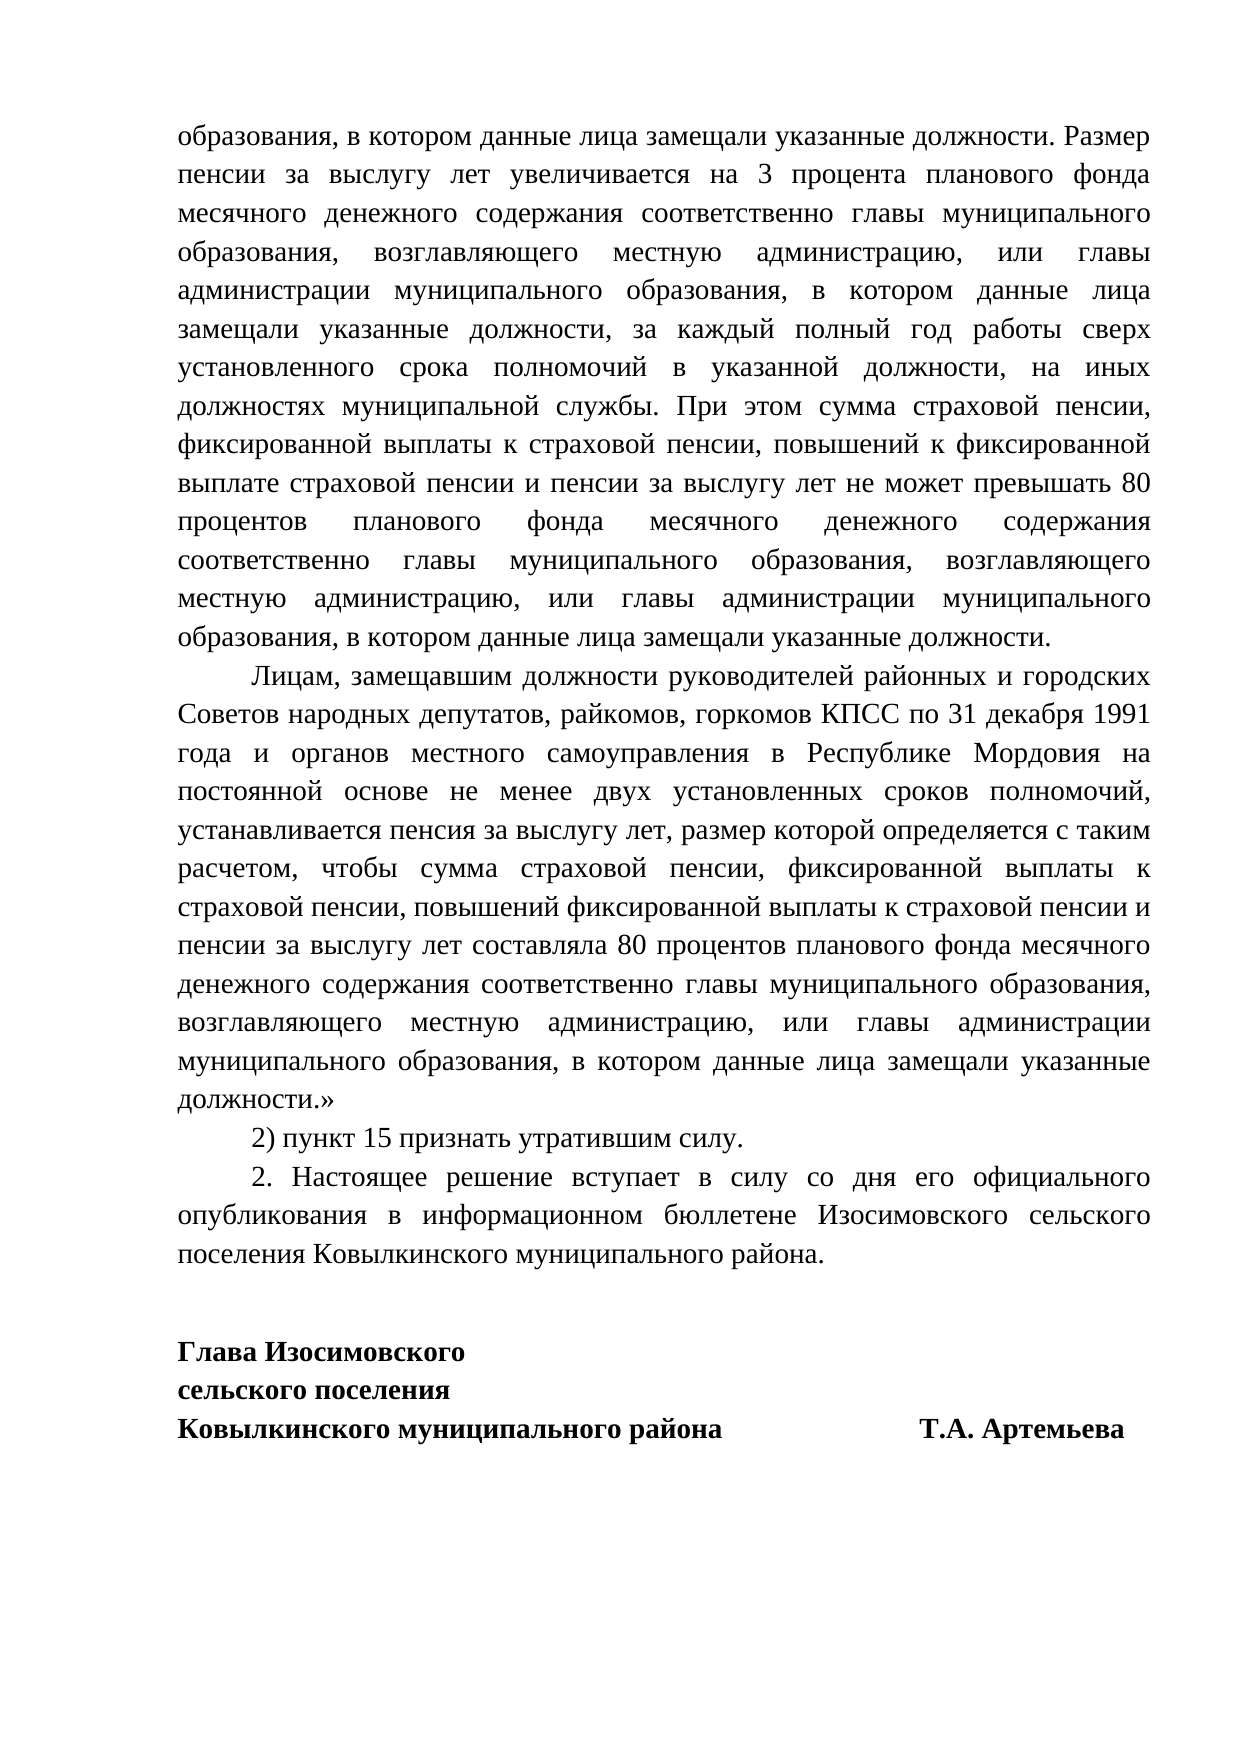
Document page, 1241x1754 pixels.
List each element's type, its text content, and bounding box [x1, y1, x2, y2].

text сельского поселения [177, 1372, 1152, 1406]
text 2. Настоящее решение вступает в силу со дня его официального опубликования в информационном бюллетене Изосимовского сельского поселения Ковылкинского муниципального района. [177, 1159, 1152, 1269]
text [177, 118, 1152, 653]
text Лицам, замещавшим должности руководителей районных и городских Советов народных депутатов, райкомов, горкомов КПСС по 31 декабря 1991 года и органов местного самоуправления в Республике Мордовия на постоянной основе не менее двух установленных сроков полномочий, устанавливается пенсия за выслугу лет, размер которой определяется с таким расчетом, чтобы сумма страховой пенсии, фиксированной выплаты к страховой пенсии, повышений фиксированной выплаты к страховой пенсии и пенсии за выслугу лет составляла 80 процентов планового фонда месячного денежного содержания соответственно главы муниципального образования, возглавляющего местную администрацию, или главы администрации муниципального образования, в котором данные лица замещали указанные должности.» [177, 658, 1152, 1115]
text 2) пункт 15 признать утратившим силу. [177, 1120, 1152, 1154]
text Глава Изосимовского [177, 1334, 1152, 1367]
text Ковылкинского муниципального района Т.А. Артемьева [177, 1411, 1152, 1444]
